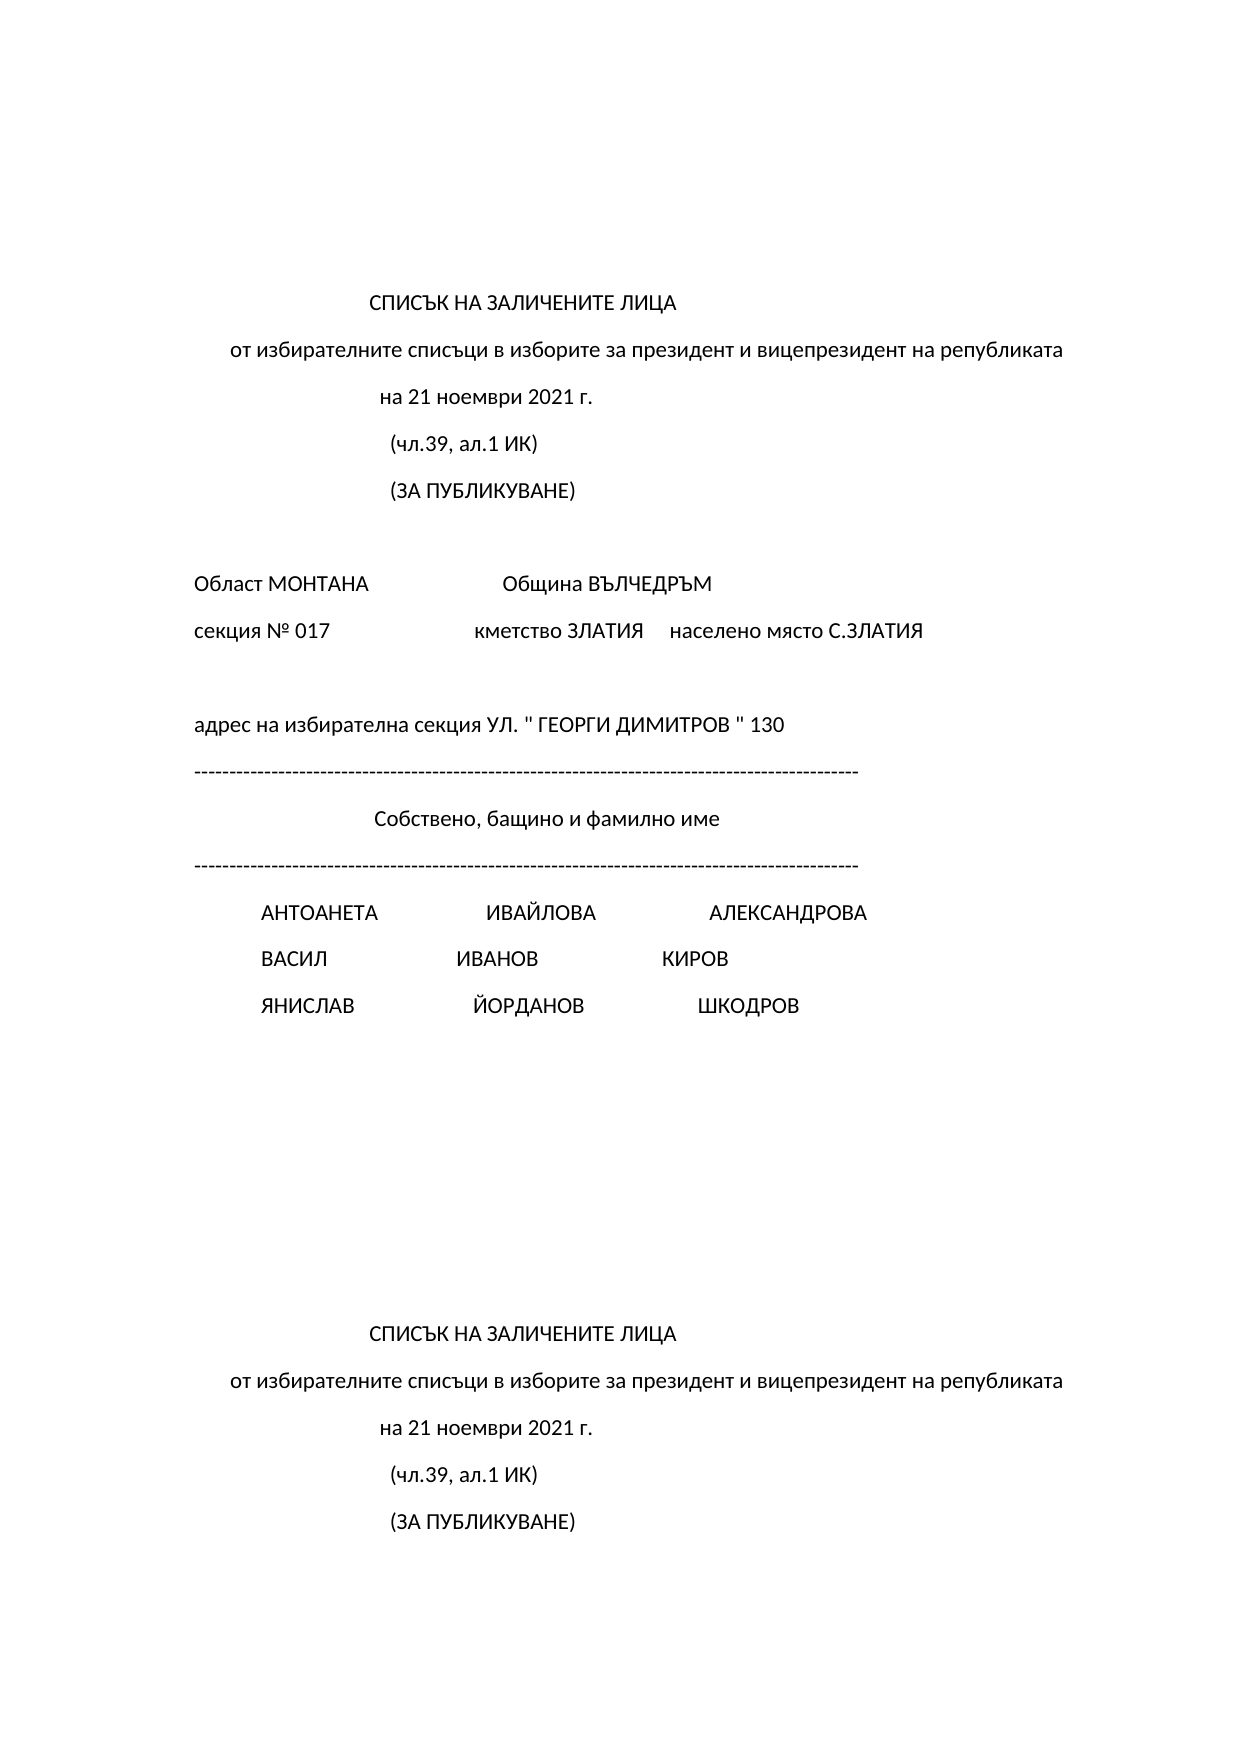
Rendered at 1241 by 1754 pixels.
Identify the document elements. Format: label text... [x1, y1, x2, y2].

text ЯНИСЛАВ ЙОРДАНОВ ШКОДРОВ [148, 991, 1093, 1019]
text от избирателните списъци в изборите за президент и вицепрезидент на републиката [148, 1366, 1093, 1394]
text ----------------------------------------------------------------------------------------------- [148, 851, 1093, 879]
text СПИСЪК НА ЗАЛИЧЕНИТЕ ЛИЦА [148, 288, 1093, 316]
text ----------------------------------------------------------------------------------------------- [148, 757, 1093, 785]
text на 21 ноември 2021 г. [148, 382, 1093, 410]
text на 21 ноември 2021 г. [148, 1413, 1093, 1441]
text секция № 017 кметство ЗЛАТИЯ населено място С.ЗЛАТИЯ [148, 616, 1093, 644]
text (чл.39, ал.1 ИК) [148, 1460, 1093, 1488]
text (ЗА ПУБЛИКУВАНЕ) [148, 1507, 1093, 1535]
text (ЗА ПУБЛИКУВАНЕ) [148, 476, 1093, 504]
text (чл.39, ал.1 ИК) [148, 429, 1093, 457]
text от избирателните списъци в изборите за президент и вицепрезидент на републиката [148, 335, 1093, 363]
text Област МОНТАНА Община ВЪЛЧЕДРЪМ [148, 569, 1093, 597]
text Собствено, бащино и фамилно име [148, 804, 1093, 832]
text АНТОАНЕТА ИВАЙЛОВА АЛЕКСАНДРОВА [148, 898, 1093, 926]
text адрес на избирателна секция УЛ. " ГЕОРГИ ДИМИТРОВ " 130 [148, 710, 1093, 738]
text ВАСИЛ ИВАНОВ КИРОВ [148, 944, 1093, 972]
text СПИСЪК НА ЗАЛИЧЕНИТЕ ЛИЦА [148, 1319, 1093, 1347]
